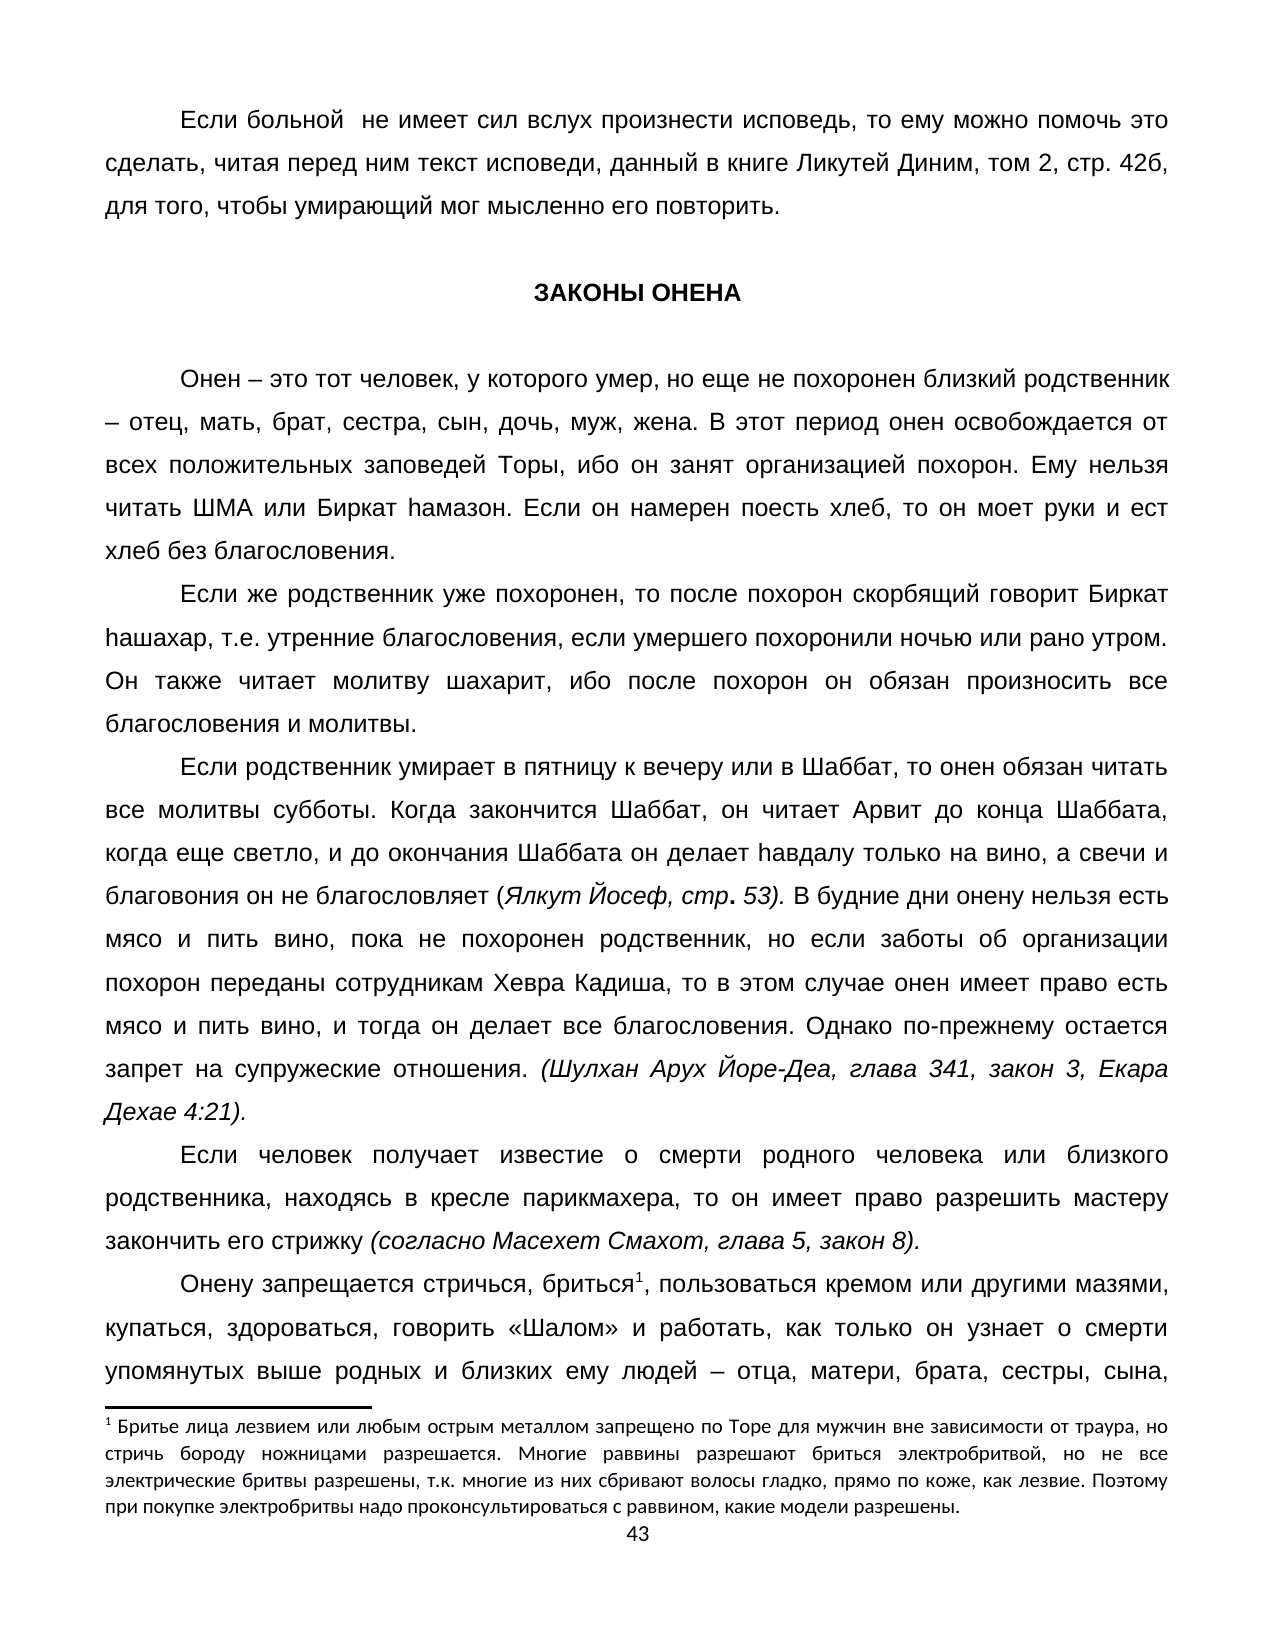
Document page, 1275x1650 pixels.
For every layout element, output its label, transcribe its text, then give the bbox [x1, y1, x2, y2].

text ЗАКОНЫ ОНЕНА [105, 277, 1170, 306]
text Если больной не имеет сил вслух произнести исповедь, то ему можно помочь это сделать, читая перед ним текст исповеди, данный в книге Ликутей Диним, том 2, стр. 42б, для того, чтобы умирающий мог мысленно его повторить. [105, 105, 1170, 220]
text Онен – это тот человек, у которого умер, но еще не похоронен близкий родственник – отец, мать, брат, сестра, сын, дочь, муж, жена. В этот период онен освобождается от всех положительных заповедей Торы, ибо он занят организацией похорон. Ему нельзя читать ШМА или Биркат hамазон. Если он намерен поесть хлеб, то он моет руки и ест хлеб без благословения. [105, 364, 1170, 565]
text Если человек получает известие о смерти родного человека или близкого родственника, находясь в кресле парикмахера, то он имеет право разрешить мастеру закончить его стрижку (согласно Масехет Смахот, глава 5, закон 8). [105, 1140, 1170, 1255]
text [105, 1269, 1170, 1384]
text Если же родственник уже похоронен, то после похорон скорбящий говорит Биркат hашахар, т.е. утренние благословения, если умершего похоронили ночью или рано утром. Он также читает молитву шахарит, ибо после похорон он обязан произносить все благословения и молитвы. [105, 579, 1170, 737]
text Если родственник умирает в пятницу к вечеру или в Шаббат, то онен обязан читать все молитвы субботы. Когда закончится Шаббат, он читает Арвит до конца Шаббата, когда еще светло, и до окончания Шаббата он делает hавдалу только на вино, а свечи и благовония он не благословляет (Ялкут Йосеф, стр. 53). В будние дни онену нельзя есть мясо и пить вино, пока не похоронен родственник, но если заботы об организации похорон переданы сотрудникам Хевра Кадиша, то в этом случае онен имеет право есть мясо и пить вино, и тогда он делает все благословения. Однако по-прежнему остается запрет на супружеские отношения. (Шулхан Арух Йоре-Деа, глава 341, закон 3, Екара Дехае 4:21). [105, 752, 1170, 1126]
